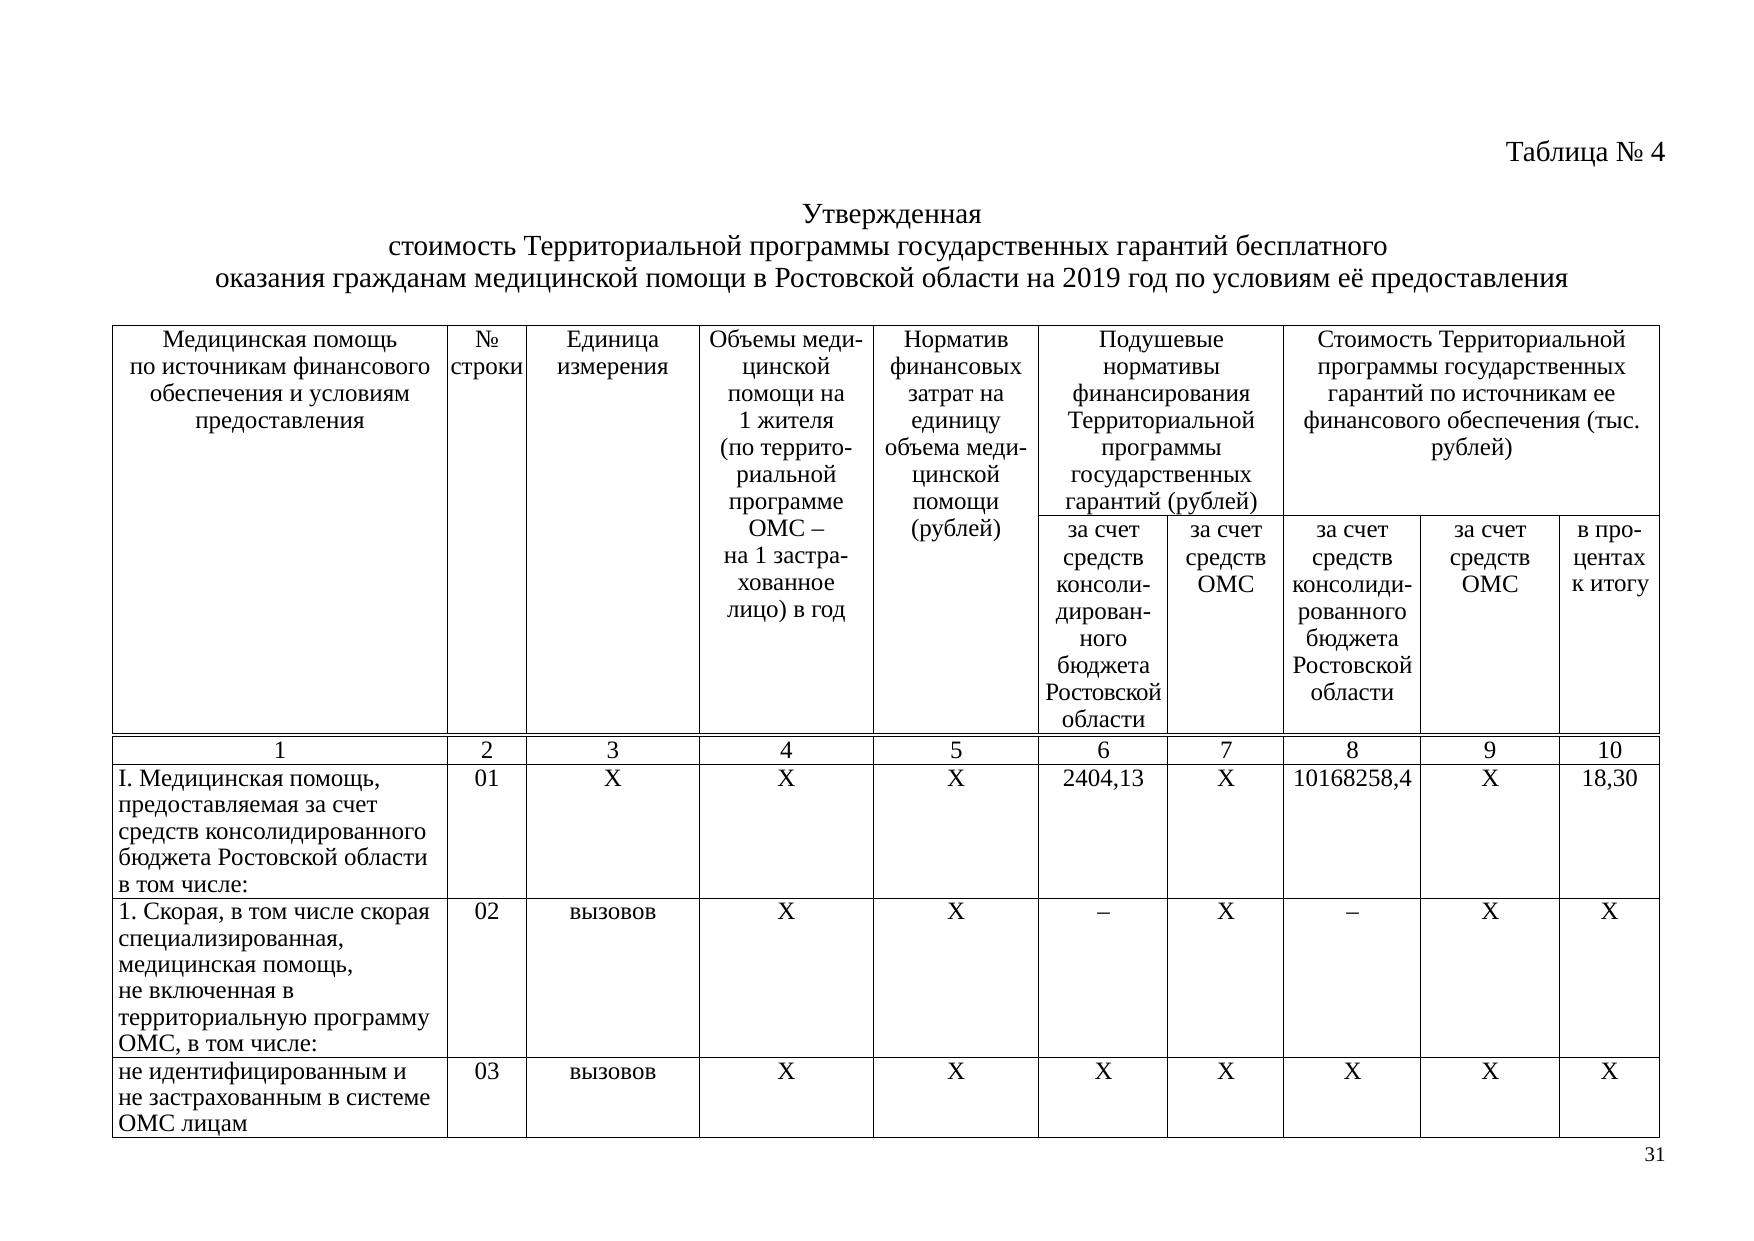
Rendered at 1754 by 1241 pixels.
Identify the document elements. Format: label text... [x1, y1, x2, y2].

table_cell X [1560, 1058, 1659, 1137]
table_cell 01 [448, 765, 526, 897]
table_cell вызовов [527, 1058, 699, 1137]
table_cell X [1168, 899, 1283, 1057]
table_cell 18,30 [1560, 765, 1659, 897]
table_header 5 [874, 737, 1038, 764]
table_cell за счет средств консоли-дирован-ного бюджета Ростовской области [1039, 516, 1167, 733]
table_header 3 [527, 737, 699, 764]
table_cell 10168258,4 [1284, 765, 1420, 897]
table_cell не идентифицированным и не застрахованным в системе ОМС лицам [113, 1058, 447, 1137]
table_header 4 [700, 737, 873, 764]
table_cell – [1039, 899, 1167, 1057]
table_cell 02 [448, 899, 526, 1057]
table_header № строки [448, 326, 526, 733]
table_header Медицинская помощь по источникам финансового обеспечения и условиям предоставления [113, 326, 447, 733]
text стоимость Территориальной программы государственных гарантий бесплатного оказания гражданам медицинской помощи в Ростовской области на 2019 год по условиям её предоставления [118, 230, 1665, 293]
table_cell Х [1284, 1058, 1420, 1137]
table_cell X [874, 899, 1038, 1057]
table_cell вызовов [527, 899, 699, 1057]
table_header 8 [1284, 737, 1420, 764]
table_cell 2404,13 [1039, 765, 1167, 897]
table_header 2 [448, 737, 526, 764]
table_header 1 [113, 737, 447, 764]
table_header Объемы меди-цинской помощи на 1 жителя (по террито-риальной программе ОМС – на 1 застра-хованное лицо) в год [700, 326, 873, 733]
table_cell X [1168, 765, 1283, 897]
text Утвержденная [118, 199, 1665, 230]
text Таблица № 4 [118, 136, 1665, 167]
table_cell Х [1039, 1058, 1167, 1137]
table_header Единица измерения [527, 326, 699, 733]
table_header Норматив финансовых затрат на единицу объема меди-цинской помощи (рублей) [874, 326, 1038, 733]
table_cell за счет средств консолиди-рованного бюджета Ростовской области [1284, 516, 1420, 733]
table_header 9 [1421, 737, 1559, 764]
table_cell Х [874, 1058, 1038, 1137]
table_cell X [1560, 899, 1659, 1057]
table_cell 03 [448, 1058, 526, 1137]
table_cell за счет средств ОМС [1421, 516, 1559, 733]
table_cell Х [527, 765, 699, 897]
table_cell X [700, 899, 873, 1057]
table_cell I. Медицинская помощь, предоставляемая за счет средств консолидированного бюджета Ростовской области в том числе: [113, 765, 447, 897]
table_header 6 [1039, 737, 1167, 764]
table_cell 1. Скорая, в том числе скорая специализированная, медицинская помощь, не включенная в территориальную программу ОМС, в том числе: [113, 899, 447, 1057]
table_cell X [1168, 1058, 1283, 1137]
table_header Стоимость Территориальной программы государственных гарантий по источникам ее финансового обеспечения (тыс. рублей) [1284, 326, 1659, 515]
table_cell X [874, 765, 1038, 897]
table_cell – [1284, 899, 1420, 1057]
table_cell X [1421, 765, 1559, 897]
table_cell X [1421, 1058, 1559, 1137]
table_cell Х [700, 1058, 873, 1137]
table_cell X [700, 765, 873, 897]
table_cell X [1421, 899, 1559, 1057]
table_cell за счет средств ОМС [1168, 516, 1283, 733]
table_header 10 [1560, 737, 1659, 764]
table_header 7 [1168, 737, 1283, 764]
table_header Подушевые нормативы финансирования Территориальной программы государственных гарантий (рублей) [1039, 326, 1283, 515]
table_cell в про-центах к итогу [1560, 516, 1659, 733]
